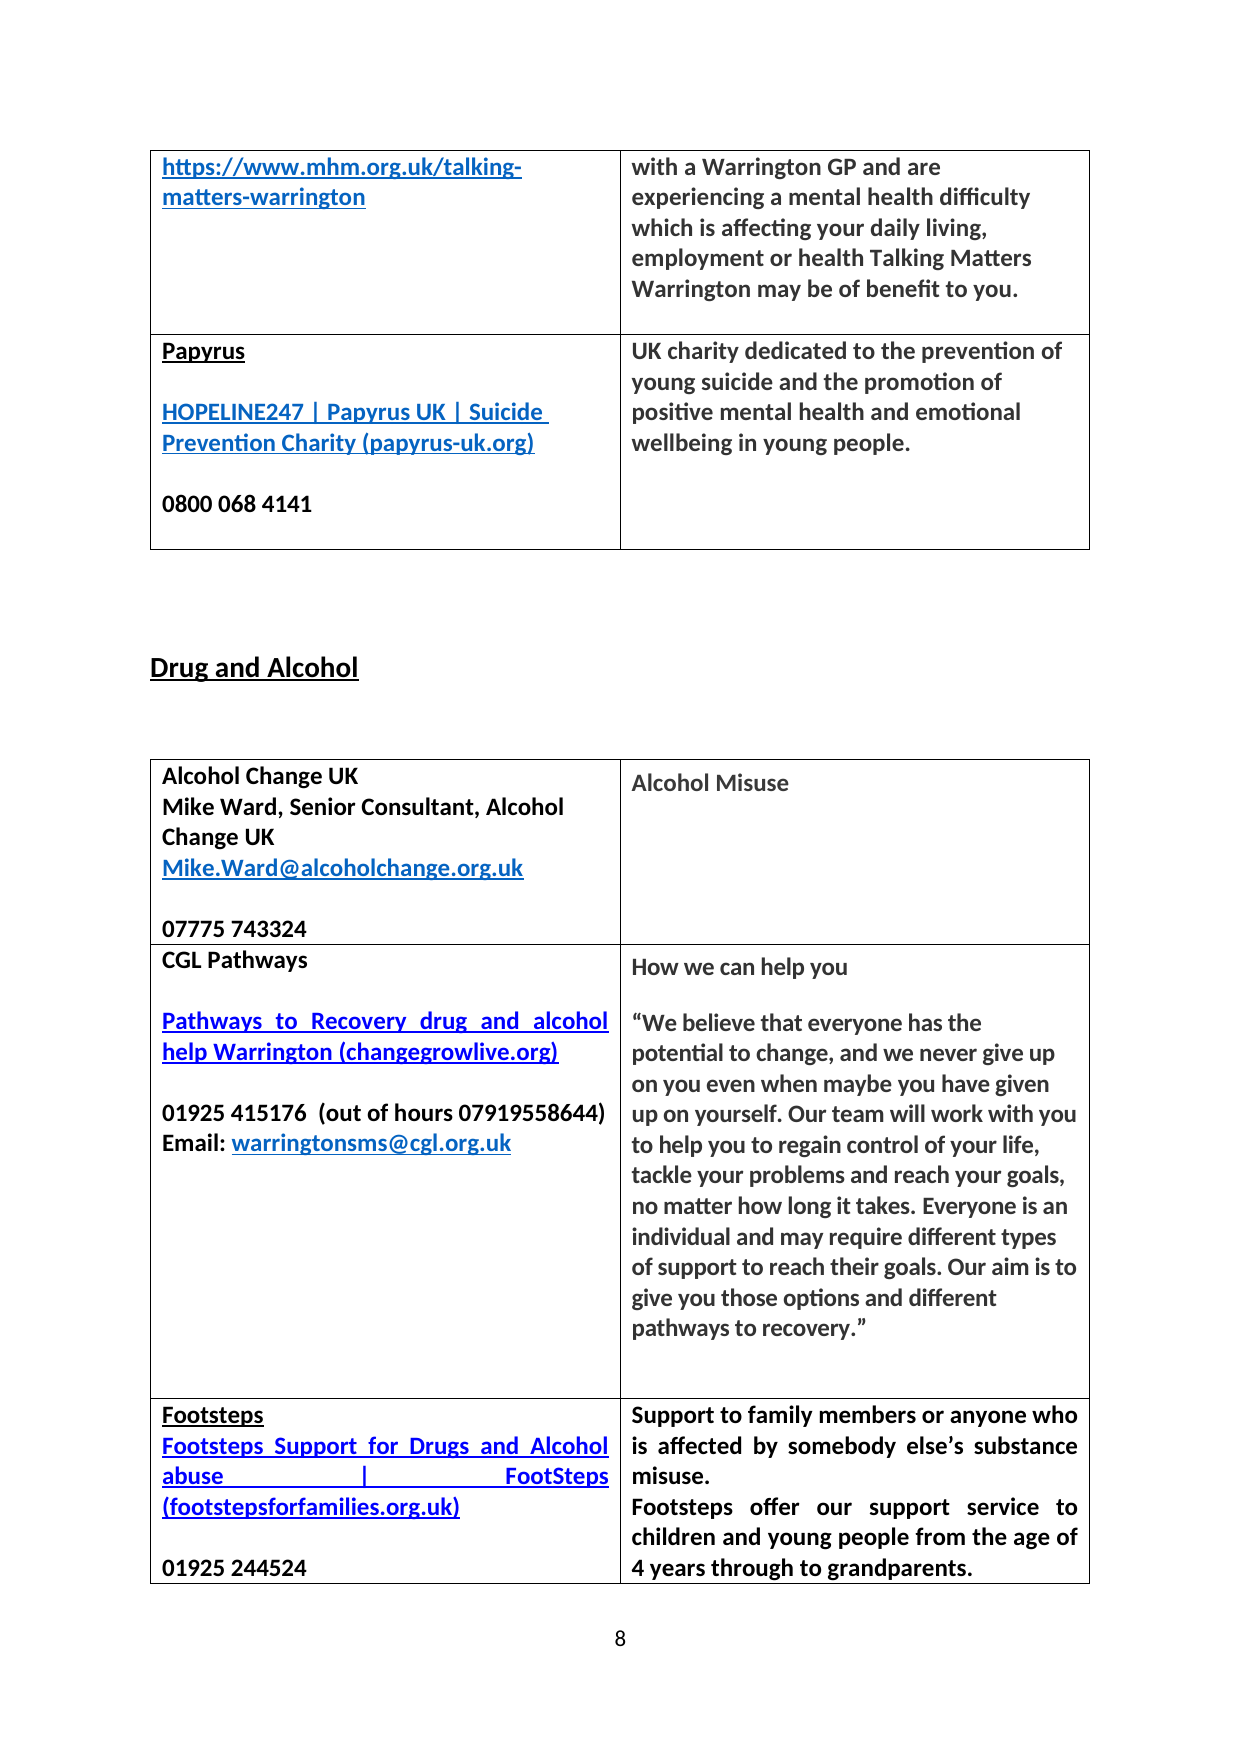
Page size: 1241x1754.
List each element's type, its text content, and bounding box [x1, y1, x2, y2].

table_cell Papyrus HOPELINE247 | Papyrus UK | Suicide Prevention Charity (papyrus-uk.org) 0800 068 4141 [151, 335, 620, 549]
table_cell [151, 1399, 620, 1582]
text Drug and Alcohol [150, 649, 1090, 685]
table_header Alcohol Misuse [621, 760, 1089, 943]
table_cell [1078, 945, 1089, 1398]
table_cell UK charity dedicated to the prevention of young suicide and the promotion of positive mental health and emotional wellbeing in young people. [621, 335, 1089, 549]
table_cell CGL Pathways Pathways to Recovery drug and alcohol help Warrington (changegrowlive.org) 01925 415176 (out of hours 07919558644) Email: warringtonsms@cgl.org.uk [151, 945, 620, 1398]
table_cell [151, 151, 620, 334]
table_header Alcohol Change UK Mike Ward, Senior Consultant, Alcohol Change UK Mike.Ward@alcoholchange.org.uk 07775 743324 [151, 760, 620, 943]
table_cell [621, 1399, 1089, 1582]
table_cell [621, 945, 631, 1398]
